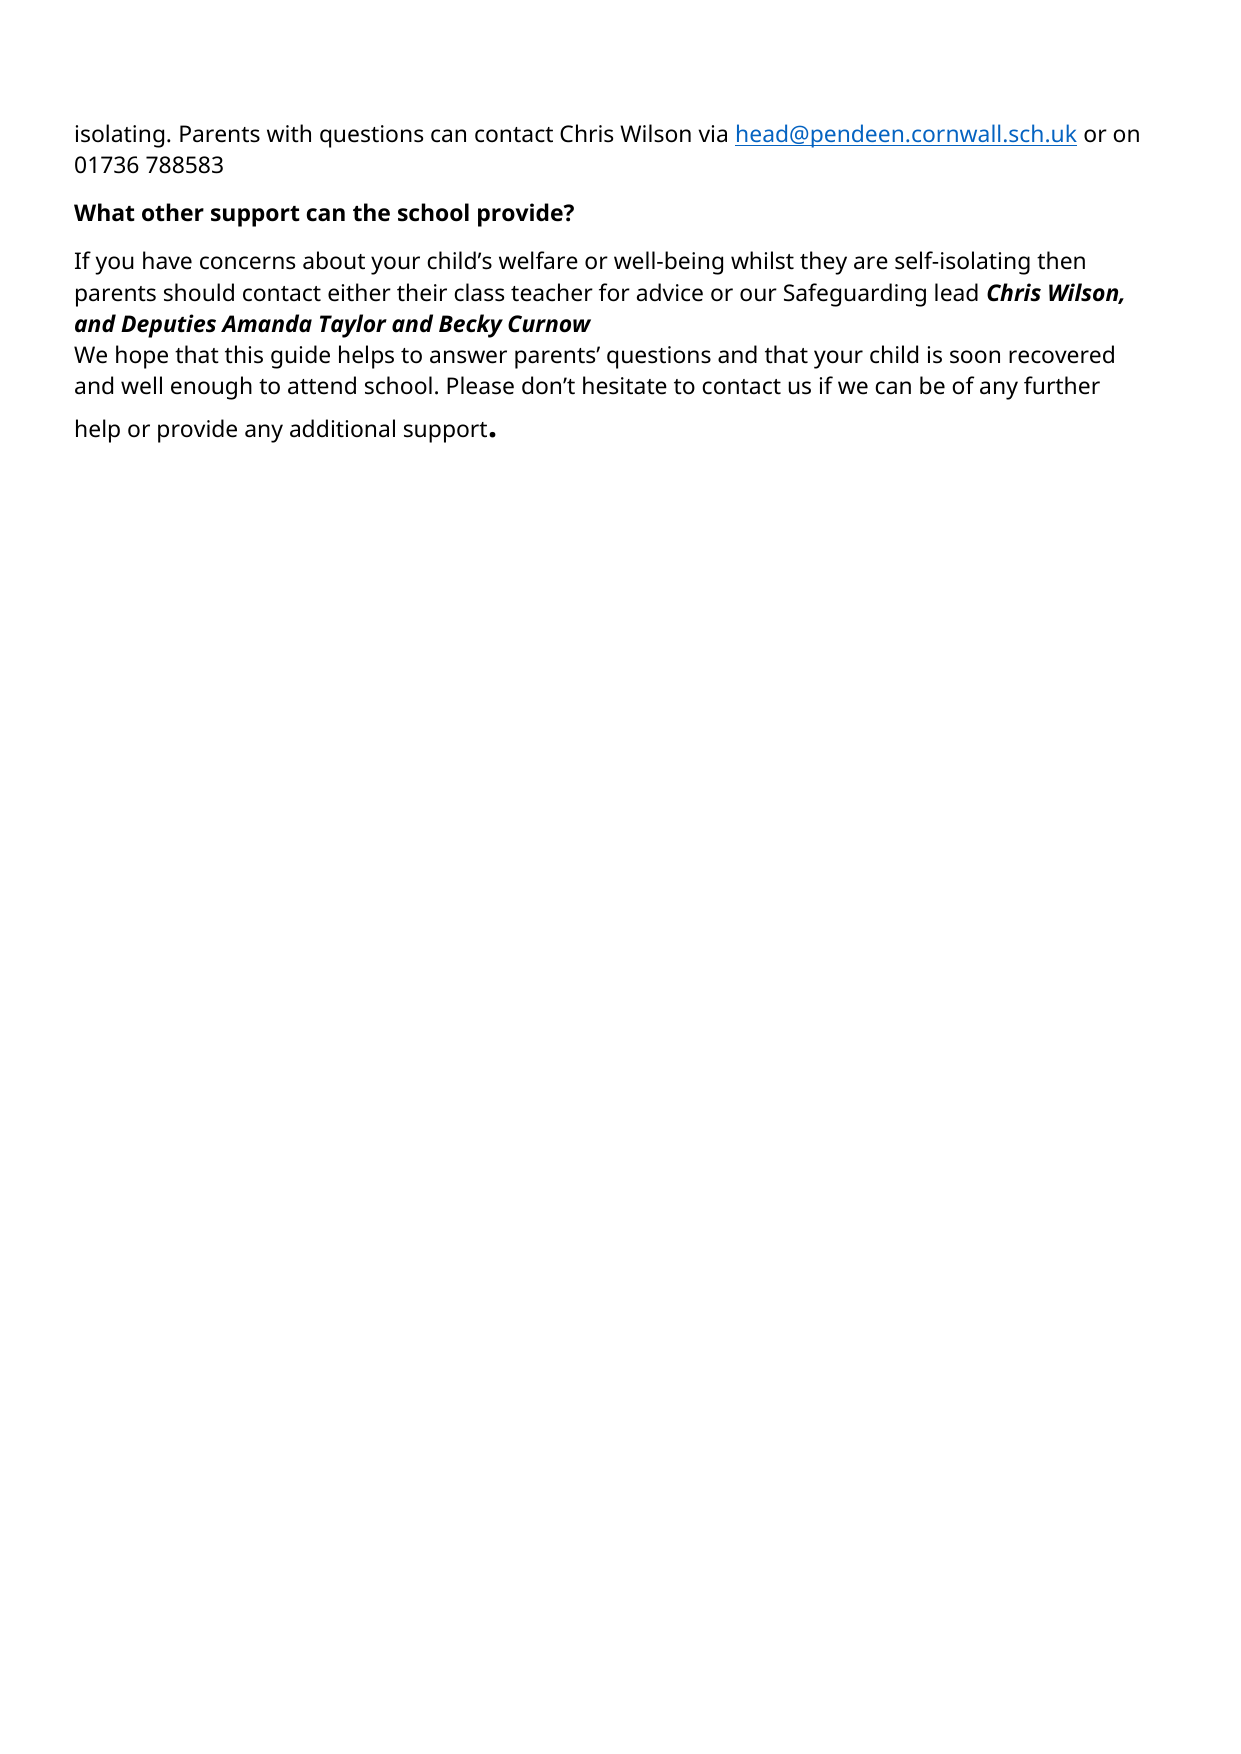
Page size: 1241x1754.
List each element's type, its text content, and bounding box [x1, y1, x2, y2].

text What other support can the school provide? [74, 197, 1152, 228]
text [74, 118, 1152, 181]
text If you have concerns about your child’s welfare or well-being whilst they are self-isolating then parents should contact either their class teacher for advice or our Safeguarding lead [74, 245, 1152, 339]
text We hope that this guide helps to answer parents’ questions and that your child is soon recovered and well enough to attend school. Please don’t hesitate to contact us if we can be of any further help or provide any additionalsupport [74, 339, 1152, 447]
